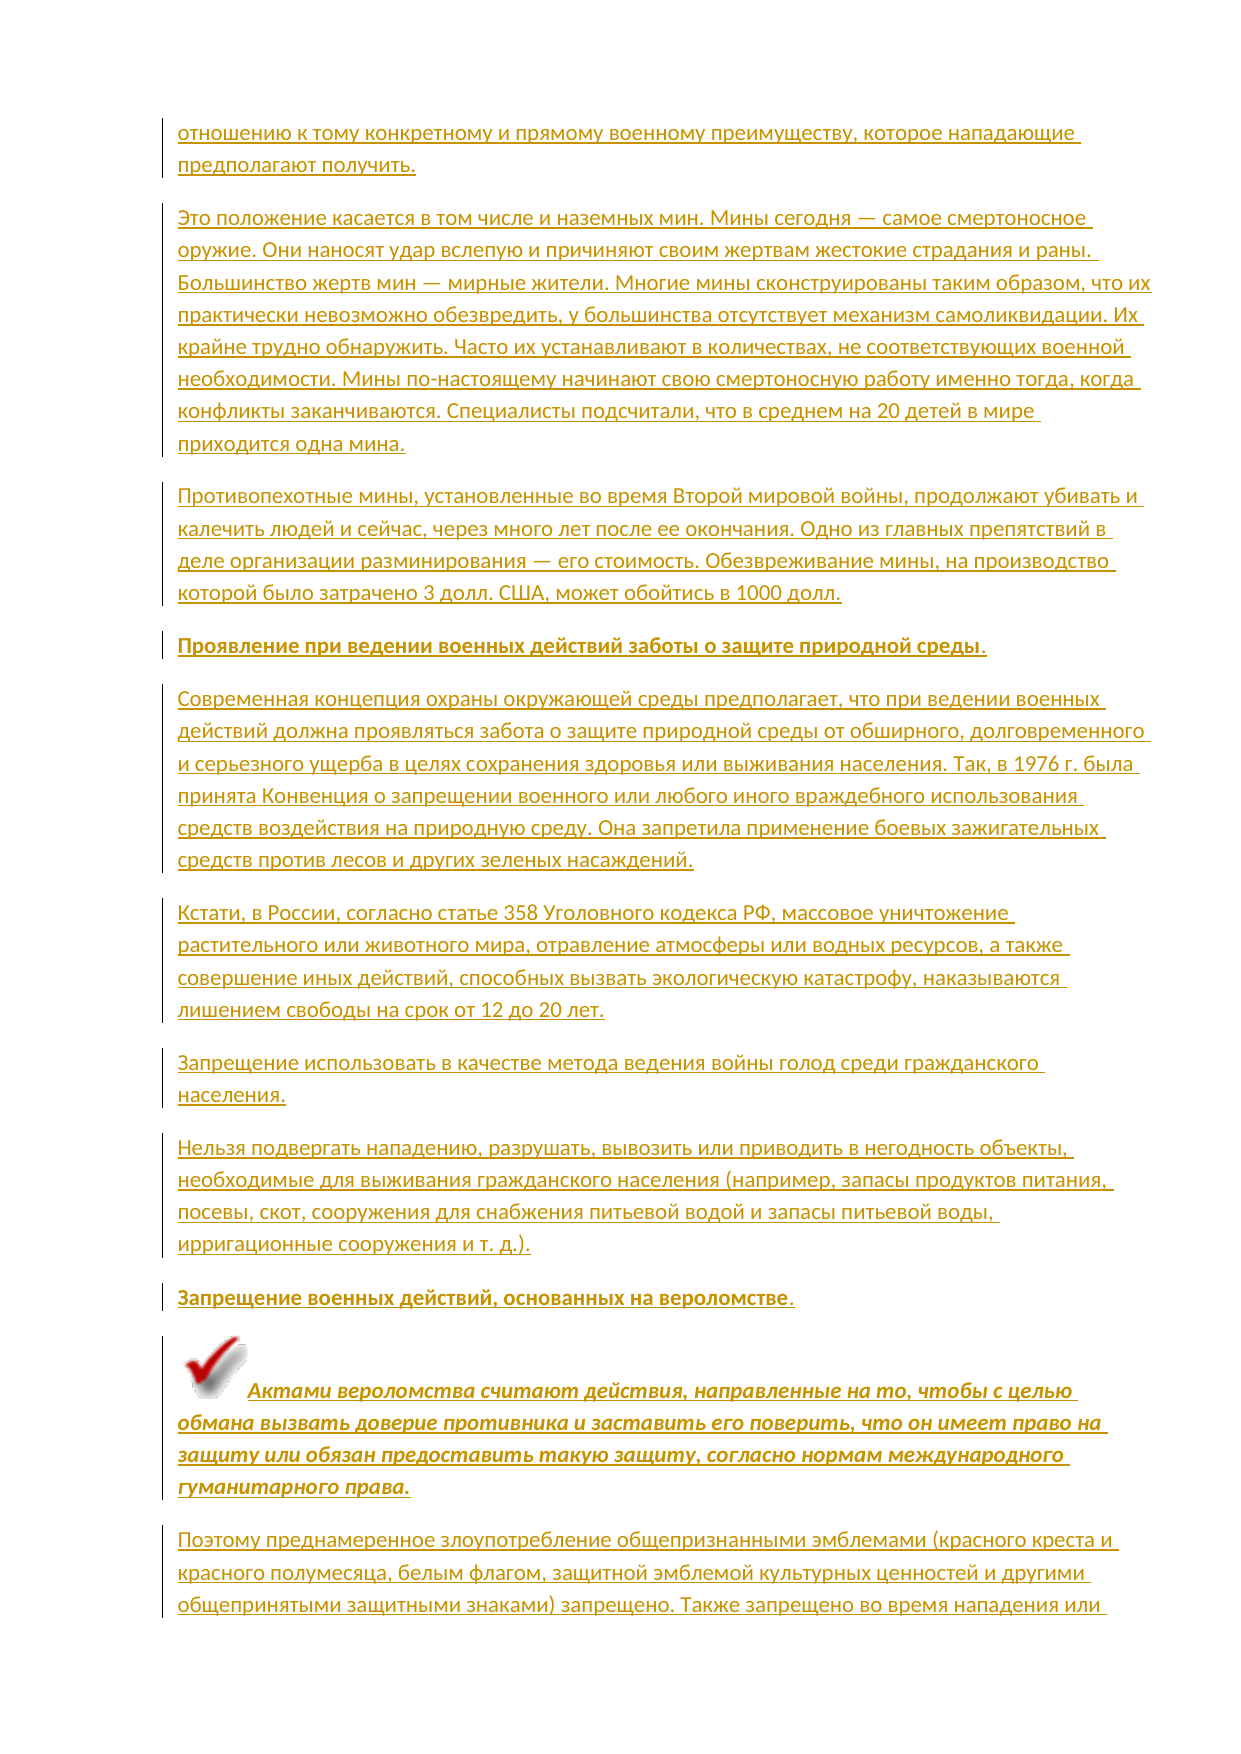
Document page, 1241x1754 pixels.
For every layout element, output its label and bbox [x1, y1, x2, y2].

picture [177, 1335, 248, 1399]
